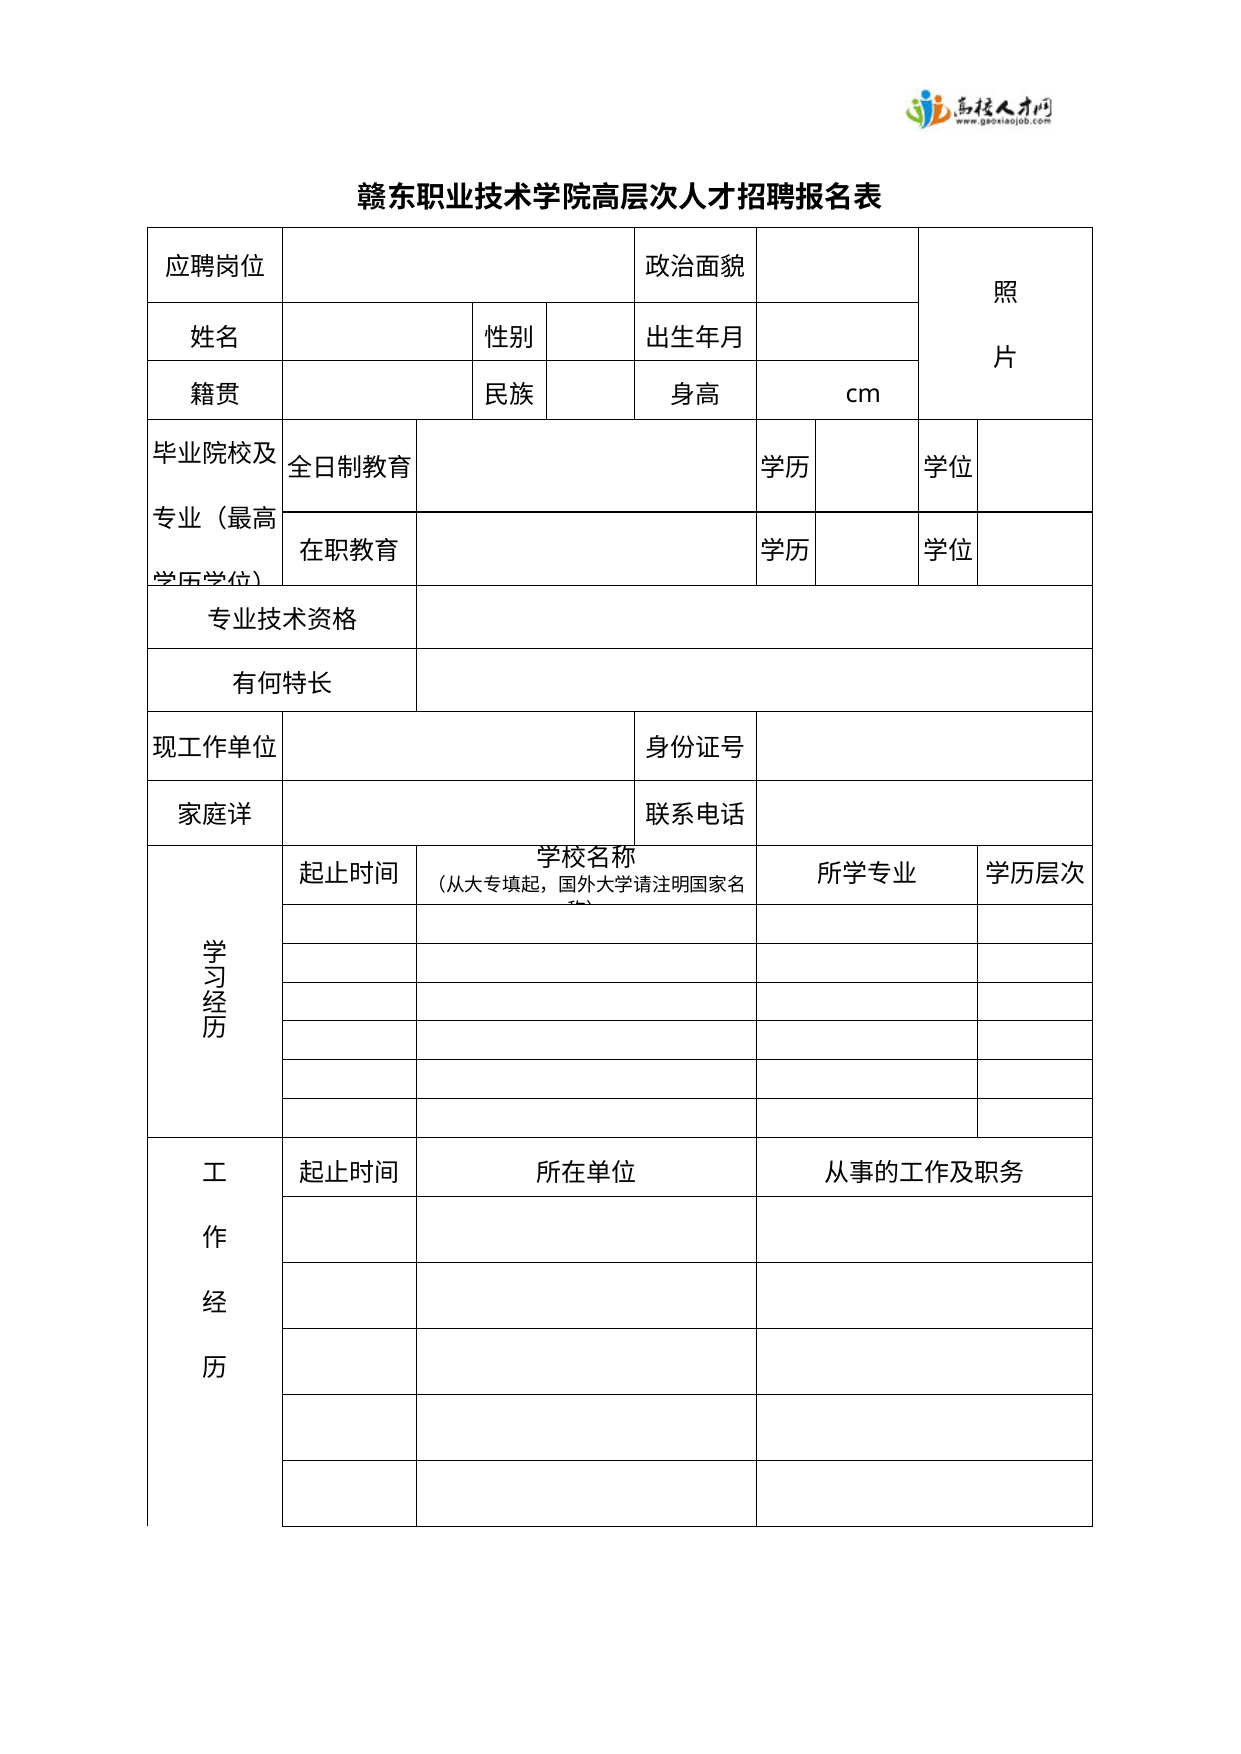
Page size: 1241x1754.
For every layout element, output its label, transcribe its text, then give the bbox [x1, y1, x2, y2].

table_cell 从事的工作及职务 [757, 1138, 1092, 1196]
table_cell [816, 420, 918, 511]
table_cell [757, 1263, 1092, 1328]
table_cell 专业技术资格 名称及取得时间 [148, 586, 416, 648]
table_cell [757, 1197, 1092, 1262]
table_cell [757, 944, 977, 982]
table_cell [978, 905, 1092, 943]
table_cell [417, 1329, 756, 1394]
table_cell [757, 1060, 977, 1098]
table_cell 学位 [919, 513, 977, 584]
table_cell [978, 983, 1092, 1020]
table_cell 起止时间 [283, 1138, 416, 1196]
table_cell [417, 983, 756, 1020]
table_cell cm [757, 361, 918, 418]
table_cell 工 作 经 历 [148, 1138, 282, 1526]
table_cell [978, 513, 1092, 584]
table_cell 在职教育 [283, 513, 416, 584]
table_cell 学历 [757, 420, 815, 511]
table_cell [283, 781, 634, 845]
table_header 照 片 [919, 228, 1092, 418]
table_cell [283, 1197, 416, 1262]
table_cell [283, 1461, 416, 1526]
table_cell 身份证号 [635, 712, 756, 779]
table_cell [283, 303, 472, 359]
table_cell [547, 303, 634, 359]
table_cell [417, 1099, 756, 1137]
table_cell [978, 1099, 1092, 1137]
table_cell 所学专业 [757, 846, 977, 904]
table_cell [757, 303, 918, 359]
table_cell 家庭详 细住址 [148, 781, 282, 845]
table_header [283, 228, 634, 302]
table_header 应聘岗位 [148, 228, 282, 302]
table_cell [283, 1060, 416, 1098]
table_cell [283, 983, 416, 1020]
table_cell [757, 781, 1092, 845]
table_cell [757, 1461, 1092, 1526]
table_cell [757, 1099, 977, 1137]
table_cell [417, 586, 1092, 648]
table_cell [283, 1099, 416, 1137]
table_cell [978, 1060, 1092, 1098]
table_cell [417, 1263, 756, 1328]
table_cell [283, 712, 634, 779]
table_cell 姓名 [148, 303, 282, 359]
table_cell [283, 361, 472, 418]
table_cell [417, 1021, 756, 1059]
table_cell 学历 [757, 513, 815, 584]
table_cell [757, 1329, 1092, 1394]
table_cell 毕业院校及专业（最高学历学位） [148, 420, 282, 584]
table_cell [978, 1021, 1092, 1059]
table_header [757, 228, 918, 302]
table_cell 全日制教育 [283, 420, 416, 511]
table_cell [283, 1329, 416, 1394]
table_cell [417, 905, 756, 943]
table_cell 民族 [473, 361, 546, 418]
table_cell [283, 1395, 416, 1460]
table_cell [757, 712, 1092, 779]
table_cell [417, 1197, 756, 1262]
table_cell [757, 905, 977, 943]
table_cell 学校名称 （从大专填起，国外大学请注明国家名称） [417, 846, 756, 904]
table_cell [978, 944, 1092, 982]
table_cell 学 习 经 历 [148, 846, 282, 1137]
table_cell [283, 944, 416, 982]
table_cell [978, 420, 1092, 511]
table_cell 学历层次 [978, 846, 1092, 904]
table_cell [283, 1021, 416, 1059]
table_cell [547, 361, 634, 418]
table_cell 学位 [919, 420, 977, 511]
table_cell 现工作单位 [148, 712, 282, 779]
text 赣东职业技术学院高层次人才招聘报名表 [187, 162, 1053, 227]
table_cell 出生年月 [635, 303, 756, 359]
table_cell 籍贯 [148, 361, 282, 418]
table_cell 有何特长 [148, 649, 416, 711]
table_cell [757, 1021, 977, 1059]
table_cell [283, 905, 416, 943]
table_header 政治面貌 [635, 228, 756, 302]
table_cell [757, 983, 977, 1020]
table_cell 身高 [635, 361, 756, 418]
table_cell [417, 420, 756, 511]
table_cell [816, 513, 918, 584]
table_cell [417, 944, 756, 982]
table_cell 联系电话 [635, 781, 756, 845]
table_cell [417, 1461, 756, 1526]
table_cell 起止时间 [283, 846, 416, 904]
table_cell 所在单位 [417, 1138, 756, 1196]
table_cell [417, 1395, 756, 1460]
table_cell [417, 1060, 756, 1098]
picture [905, 88, 1053, 133]
table_cell [417, 513, 756, 584]
table_cell 性别 [473, 303, 546, 359]
table_cell [283, 1263, 416, 1328]
table_cell [757, 1395, 1092, 1460]
table_cell [417, 649, 1092, 711]
